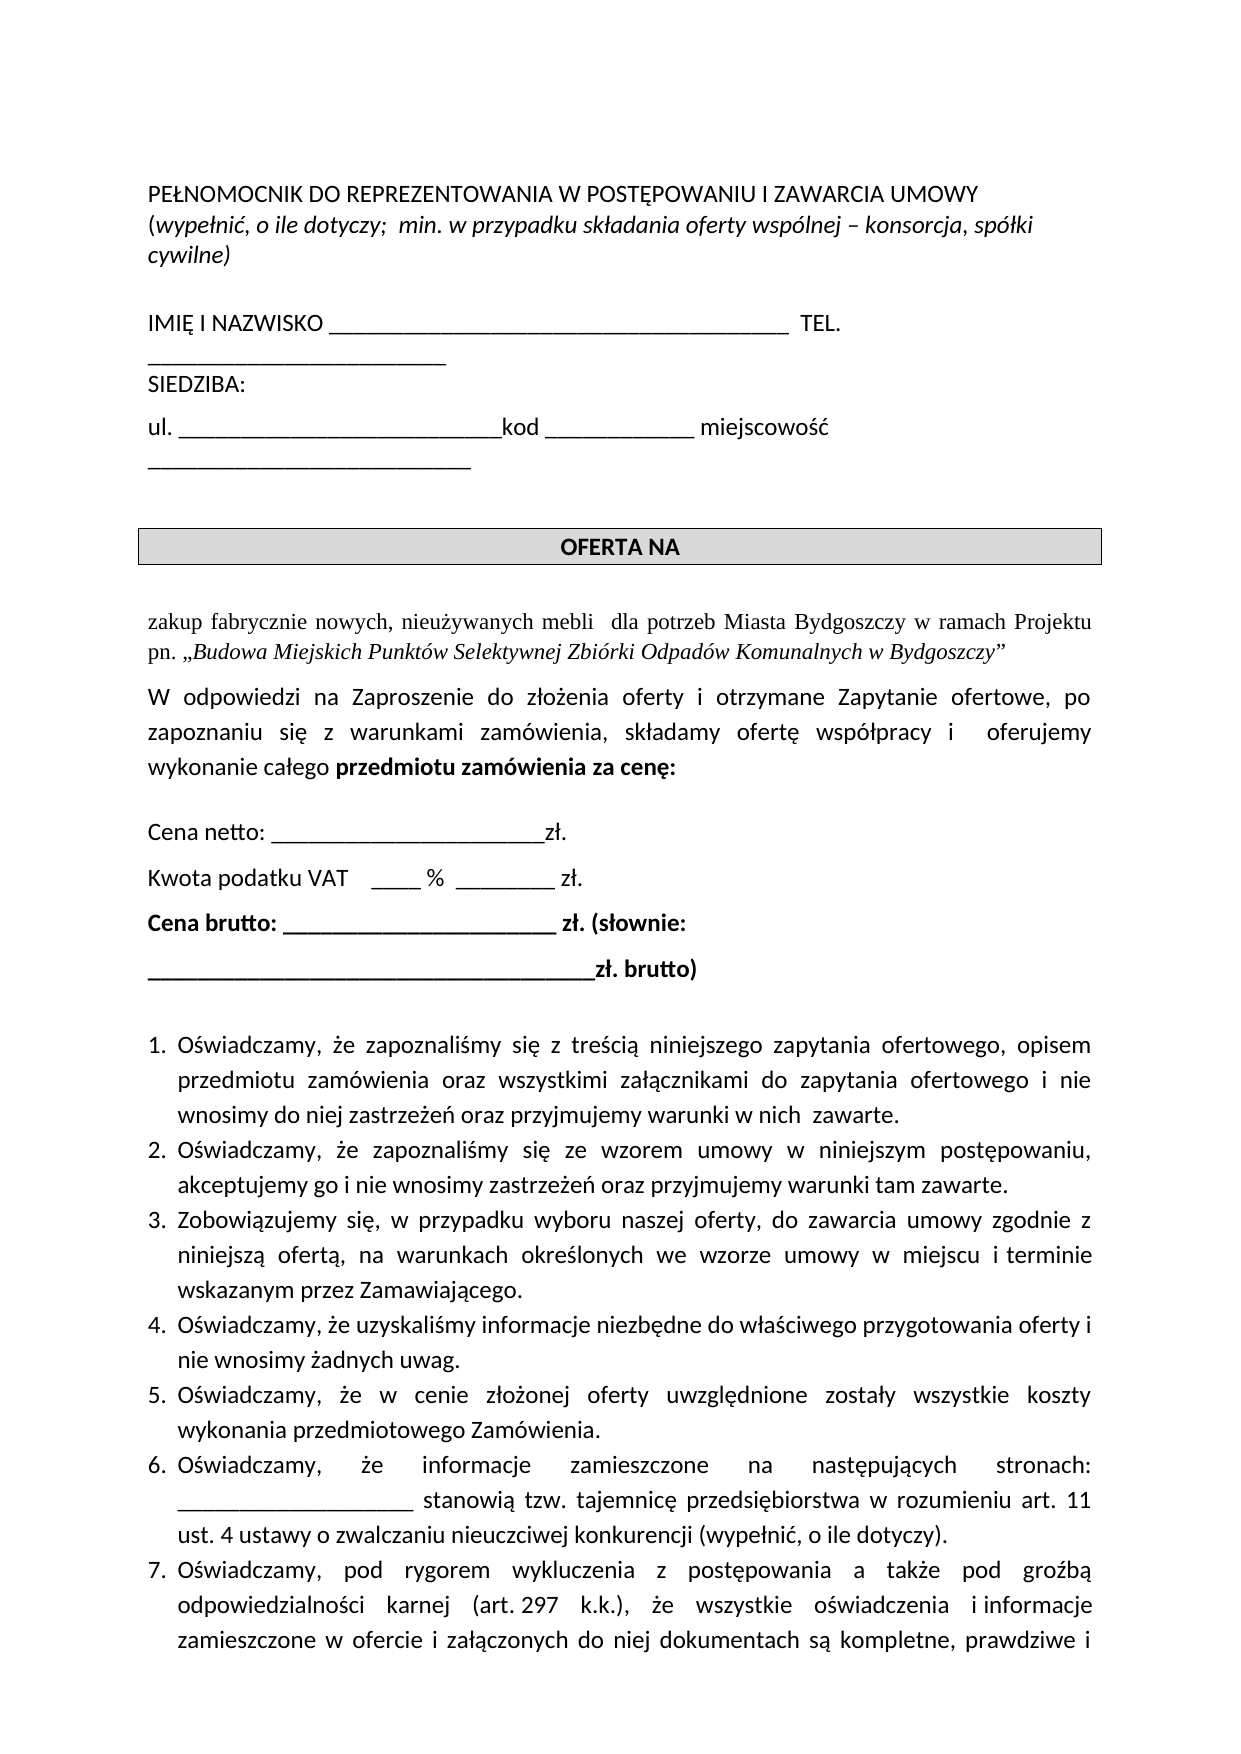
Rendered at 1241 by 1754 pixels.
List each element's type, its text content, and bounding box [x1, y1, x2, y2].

list Oświadczamy, że uzyskaliśmy informacje niezbędne do właściwego przygotowania oferty i nie wnosimy żadnych uwag. [148, 1309, 1092, 1375]
text OFERTA NA [139, 529, 1101, 564]
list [148, 1554, 1092, 1655]
list Oświadczamy, że zapoznaliśmy się z treścią niniejszego zapytania ofertowego, opisem przedmiotu zamówienia oraz wszystkimi załącznikami do zapytania ofertowego i nie wnosimy do niej zastrzeżeń oraz przyjmujemy warunki w nich zawarte. [148, 1029, 1092, 1130]
text Kwota podatku VAT ____ % ________ zł. [148, 862, 1092, 892]
list Zobowiązujemy się, w przypadku wyboru naszej oferty, do zawarcia umowy zgodnie z niniejszą ofertą, na warunkach określonych we wzorze umowy w miejscu i terminie wskazanym przez Zamawiającego. [148, 1204, 1092, 1305]
text IMIĘ I NAZWISKO _____________________________________ TEL. ________________________ [148, 307, 1092, 368]
text W odpowiedzi na Zaproszenie do złożenia oferty i otrzymane Zapytanie ofertowe, po zapoznaniu się z warunkami zamówienia, składamy ofertę współpracy i oferujemy wykonanie całego przedmiotu zamówienia za cenę: [148, 681, 1092, 781]
text ul. __________________________kod ____________ miejscowość __________________________ [148, 411, 1092, 472]
list Oświadczamy, że zapoznaliśmy się ze wzorem umowy w niniejszym postępowaniu, akceptujemy go i nie wnosimy zastrzeżeń oraz przyjmujemy warunki tam zawarte. [148, 1134, 1092, 1200]
text (wypełnić, o ile dotyczy; min. w przypadku składania oferty wspólnej – konsorcja, spółki cywilne) [148, 209, 1092, 270]
list Oświadczamy, że w cenie złożonej oferty uwzględnione zostały wszystkie koszty wykonania przedmiotowego Zamówienia. [148, 1379, 1092, 1445]
text Cena netto: ______________________zł. [148, 816, 1092, 847]
text SIEDZIBA: [148, 368, 1092, 399]
text Cena brutto: ______________________ zł. (słownie: ____________________________________zł. brutto) [148, 908, 1092, 984]
text zakup fabrycznie nowych, nieużywanych mebli dla potrzeb Miasta Bydgoszczy w ramach Projektu pn. „Budowa Miejskich Punktów Selektywnej Zbiórki Odpadów Komunalnych w Bydgoszczy” [148, 608, 1092, 664]
list Oświadczamy, że informacje zamieszczone na następujących stronach: ___________________ stanowią tzw. tajemnicę przedsiębiorstwa w rozumieniu art. 11 ust. 4 ustawy o zwalczaniu nieuczciwej konkurencji (wypełnić, o ile dotyczy). [148, 1449, 1092, 1550]
text PEŁNOMOCNIK DO REPREZENTOWANIA W POSTĘPOWANIU I ZAWARCIA UMOWY [148, 178, 1092, 209]
